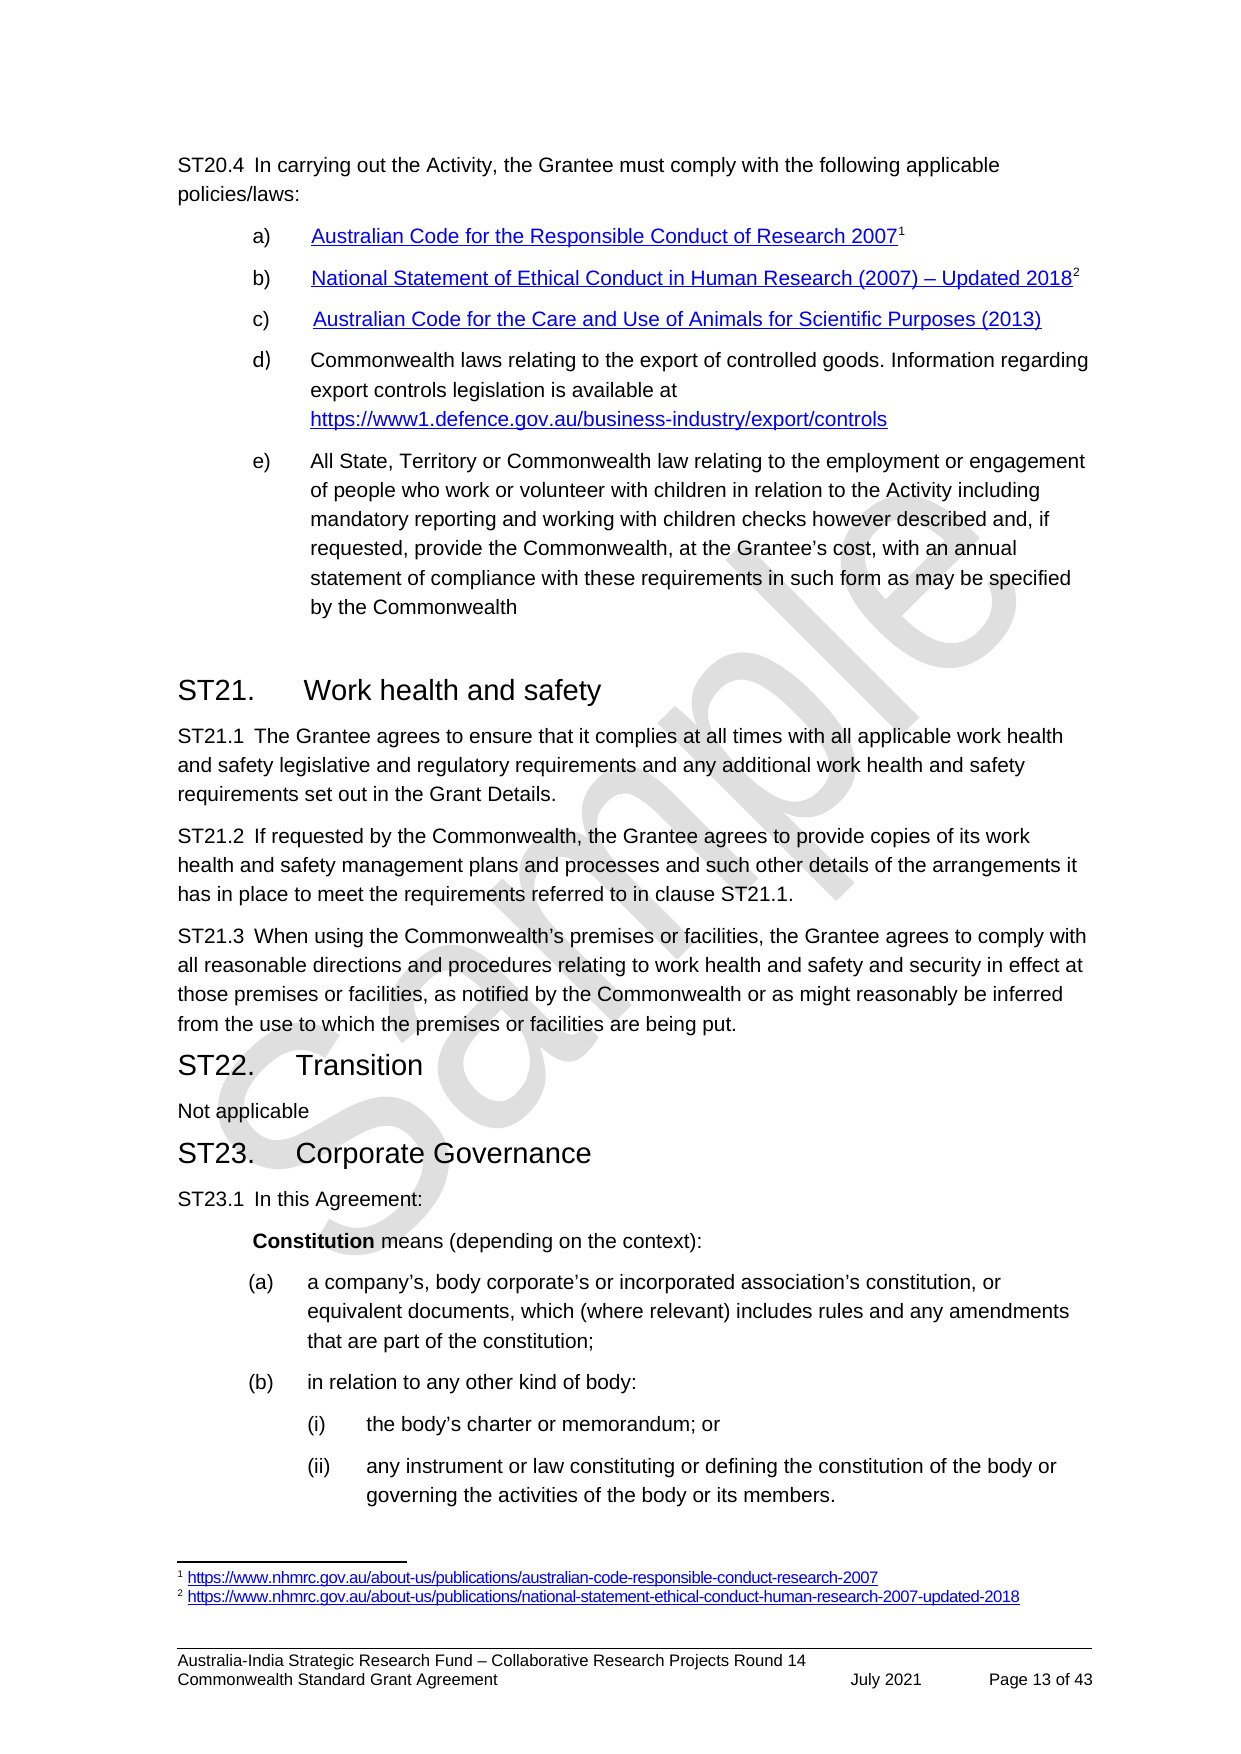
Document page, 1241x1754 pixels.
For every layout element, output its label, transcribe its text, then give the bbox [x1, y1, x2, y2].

text (a) a company’s, body corporate’s or incorporated association’s constitution, or equivalent documents, which (where relevant) includes rules and any amendments that are part of the constitution; [248, 1265, 1092, 1352]
text ST21.1 The Grantee agrees to ensure that it complies at all times with all applicable work health and safety legislative and regulatory requirements and any additional work health and safety requirements set out in the Grant Details. [177, 719, 1092, 806]
text ST21.2 If requested by the Commonwealth, the Grantee agrees to provide copies of its work health and safety management plans and processes and such other details of the arrangements it has in place to meet the requirements referred to in clause ST21.1. [177, 819, 1092, 906]
subtitle Transition [177, 1048, 1092, 1081]
text (b) in relation to any other kind of body: [248, 1365, 1092, 1394]
text Constitution means (depending on the context): [252, 1223, 1092, 1252]
text (ii) any instrument or law constituting or defining the constitution of the body or governing the activities of the body or its members. [307, 1448, 1092, 1507]
list Australian Code for the Care and Use of Animals for Scientific Purposes (2013) [252, 302, 1092, 331]
text a) Australian Code for the Responsible Conduct of Research 2007 [222, 218, 1092, 248]
text ST21.3 When using the Commonwealth’s premises or facilities, the Grantee agrees to comply with all reasonable directions and procedures relating to work health and safety and security in effect at those premises or facilities, as notified by the Commonwealth or as might reasonably be inferred from the use to which the premises or facilities are being put. [177, 919, 1092, 1035]
list All State, Territory or Commonwealth law relating to the employment or engagement of people who work or volunteer with children in relation to the Activity including mandatory reporting and working with children checks however described and, if requested, provide the Commonwealth, at the Grantee’s cost, with an annual statement of compliance with these requirements in such form as may be specified by the Commonwealth [252, 443, 1092, 618]
text ST20.4 In carrying out the Activity, the Grantee must comply with the following applicable policies/laws: [177, 148, 1092, 206]
subtitle Work health and safety [177, 673, 1092, 706]
subtitle Corporate Governance [177, 1136, 1092, 1169]
text b) National Statement of Ethical Conduct in Human Research (2007) – Updated 2018 [222, 260, 1092, 289]
text (i) the body’s charter or memorandum; or [307, 1407, 1092, 1436]
list Commonwealth laws relating to the export of controlled goods. Information regarding export controls legislation is available at https://www1.defence.gov.au/business-industry/export/controls [252, 343, 1092, 431]
text ST23.1 In this Agreement: [177, 1182, 1092, 1211]
text Not applicable [177, 1094, 1092, 1123]
